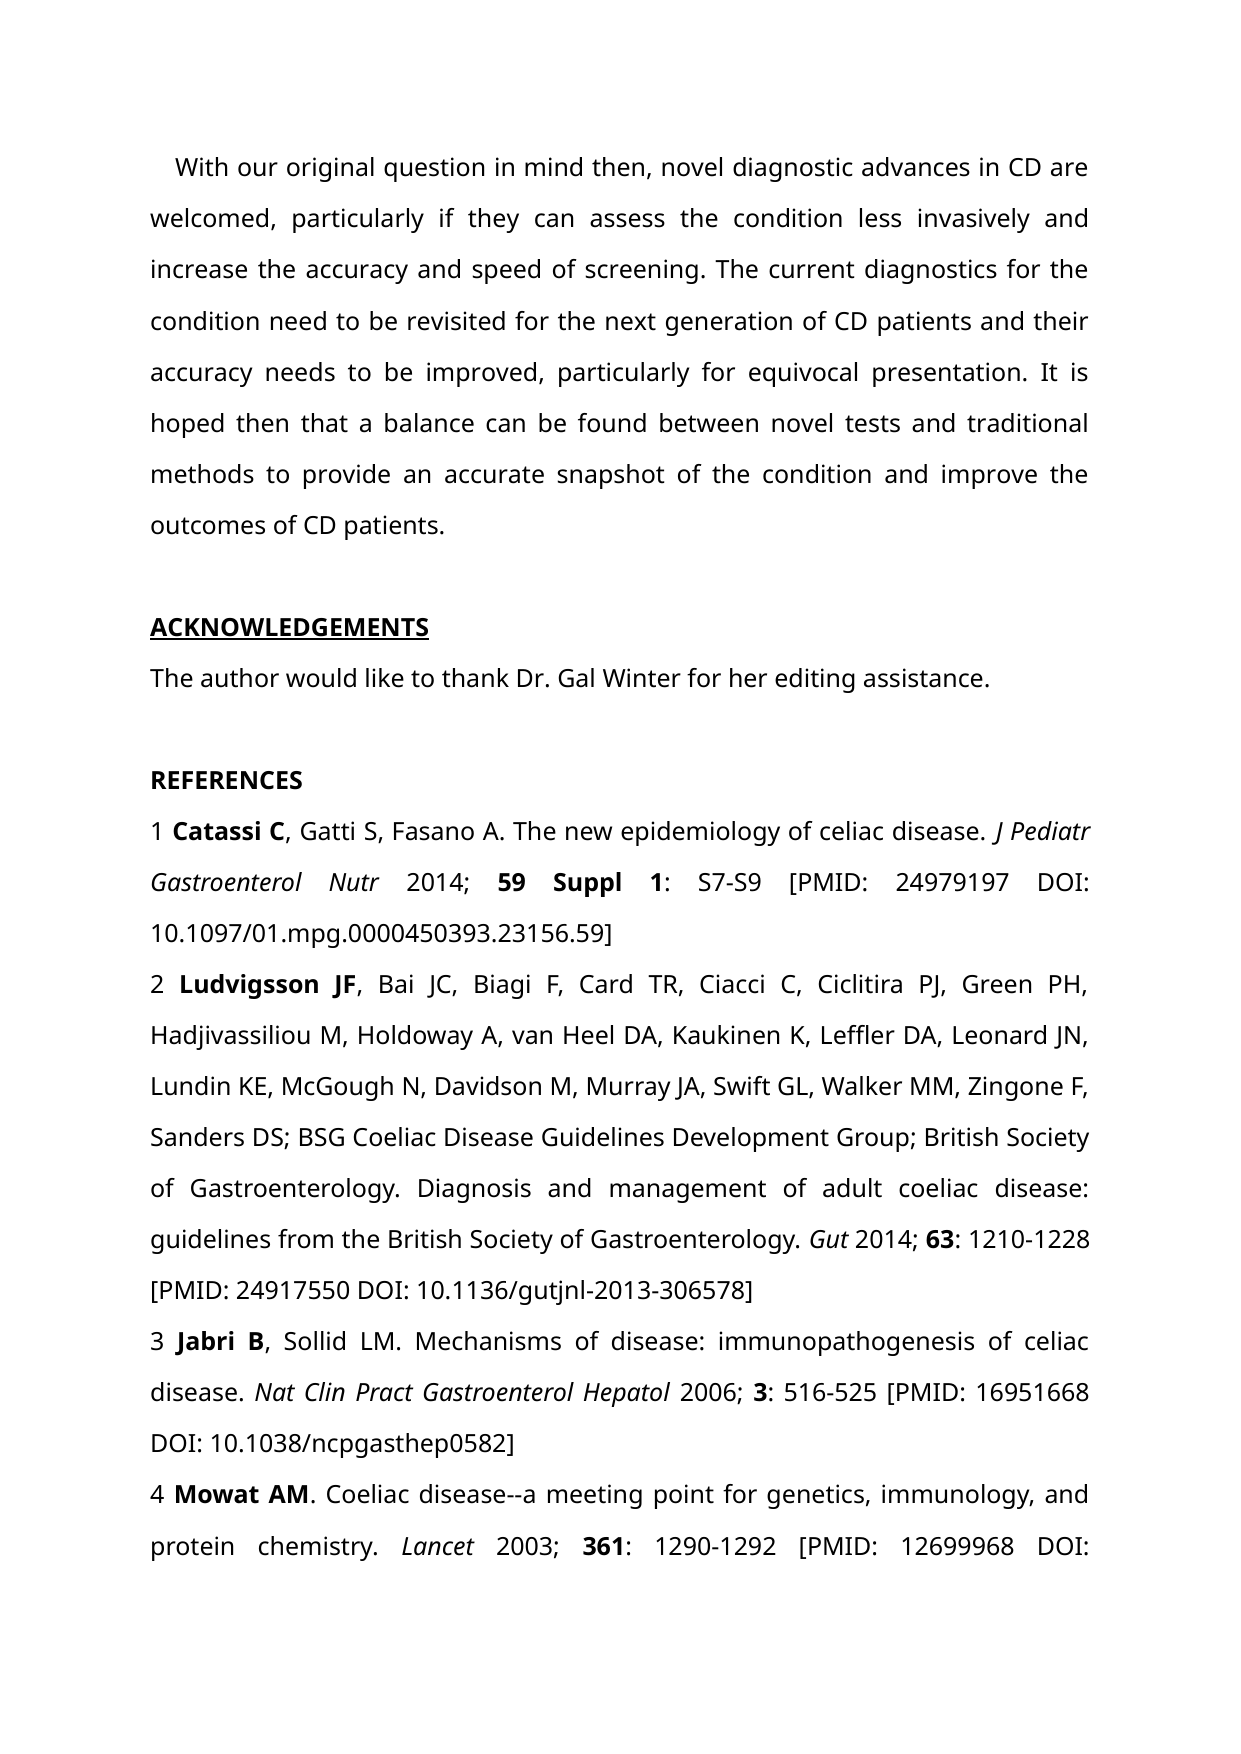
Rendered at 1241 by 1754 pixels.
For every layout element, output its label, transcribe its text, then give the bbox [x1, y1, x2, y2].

text 1 Catassi C, Gatti S, Fasano A. The new epidemiology of celiac disease. J Pediatr Gastroenterol Nutr 2014; 59 Suppl 1: S7-S9 [PMID: 24979197 DOI: 10.1097/01.mpg.0000450393.23156.59] [150, 813, 1090, 950]
text References [150, 762, 1090, 797]
text 3 Jabri B, Sollid LM. Mechanisms of disease: immunopathogenesis of celiac disease. Nat Clin Pract Gastroenterol Hepatol 2006; 3: 516-525 [PMID: 16951668 DOI: 10.1038/ncpgasthep0582] [150, 1324, 1090, 1460]
text 2 Ludvigsson JF, Bai JC, Biagi F, Card TR, Ciacci C, Ciclitira PJ, Green PH, Hadjivassiliou M, Holdoway A, van Heel DA, Kaukinen K, Leffler DA, Leonard JN, Lundin KE, McGough N, Davidson M, Murray JA, Swift GL, Walker MM, Zingone F, Sanders DS; BSG Coeliac Disease Guidelines Development Group; British Society of Gastroenterology. Diagnosis and management of adult coeliac disease: guidelines from the British Society of Gastroenterology. Gut 2014; 63: 1210-1228 [PMID: 24917550 DOI: 10.1136/gutjnl-2013-306578] [150, 967, 1090, 1307]
text The author would like to thank Dr. Gal Winter for her editing assistance. [150, 660, 1090, 694]
text ACKNOWLEDGEMENTS [150, 609, 1090, 643]
text With our original question in mind then, novel diagnostic advances in CD are welcomed, particularly if they can assess the condition less invasively and increase the accuracy and speed of screening. The current diagnostics for the condition need to be revisited for the next generation of CD patients and their accuracy needs to be improved, particularly for equivocal presentation. It is hoped then that a balance can be found between novel tests and traditional methods to provide an accurate snapshot of the condition and improve the outcomes of CD patients. [150, 150, 1090, 541]
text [150, 1477, 1090, 1562]
